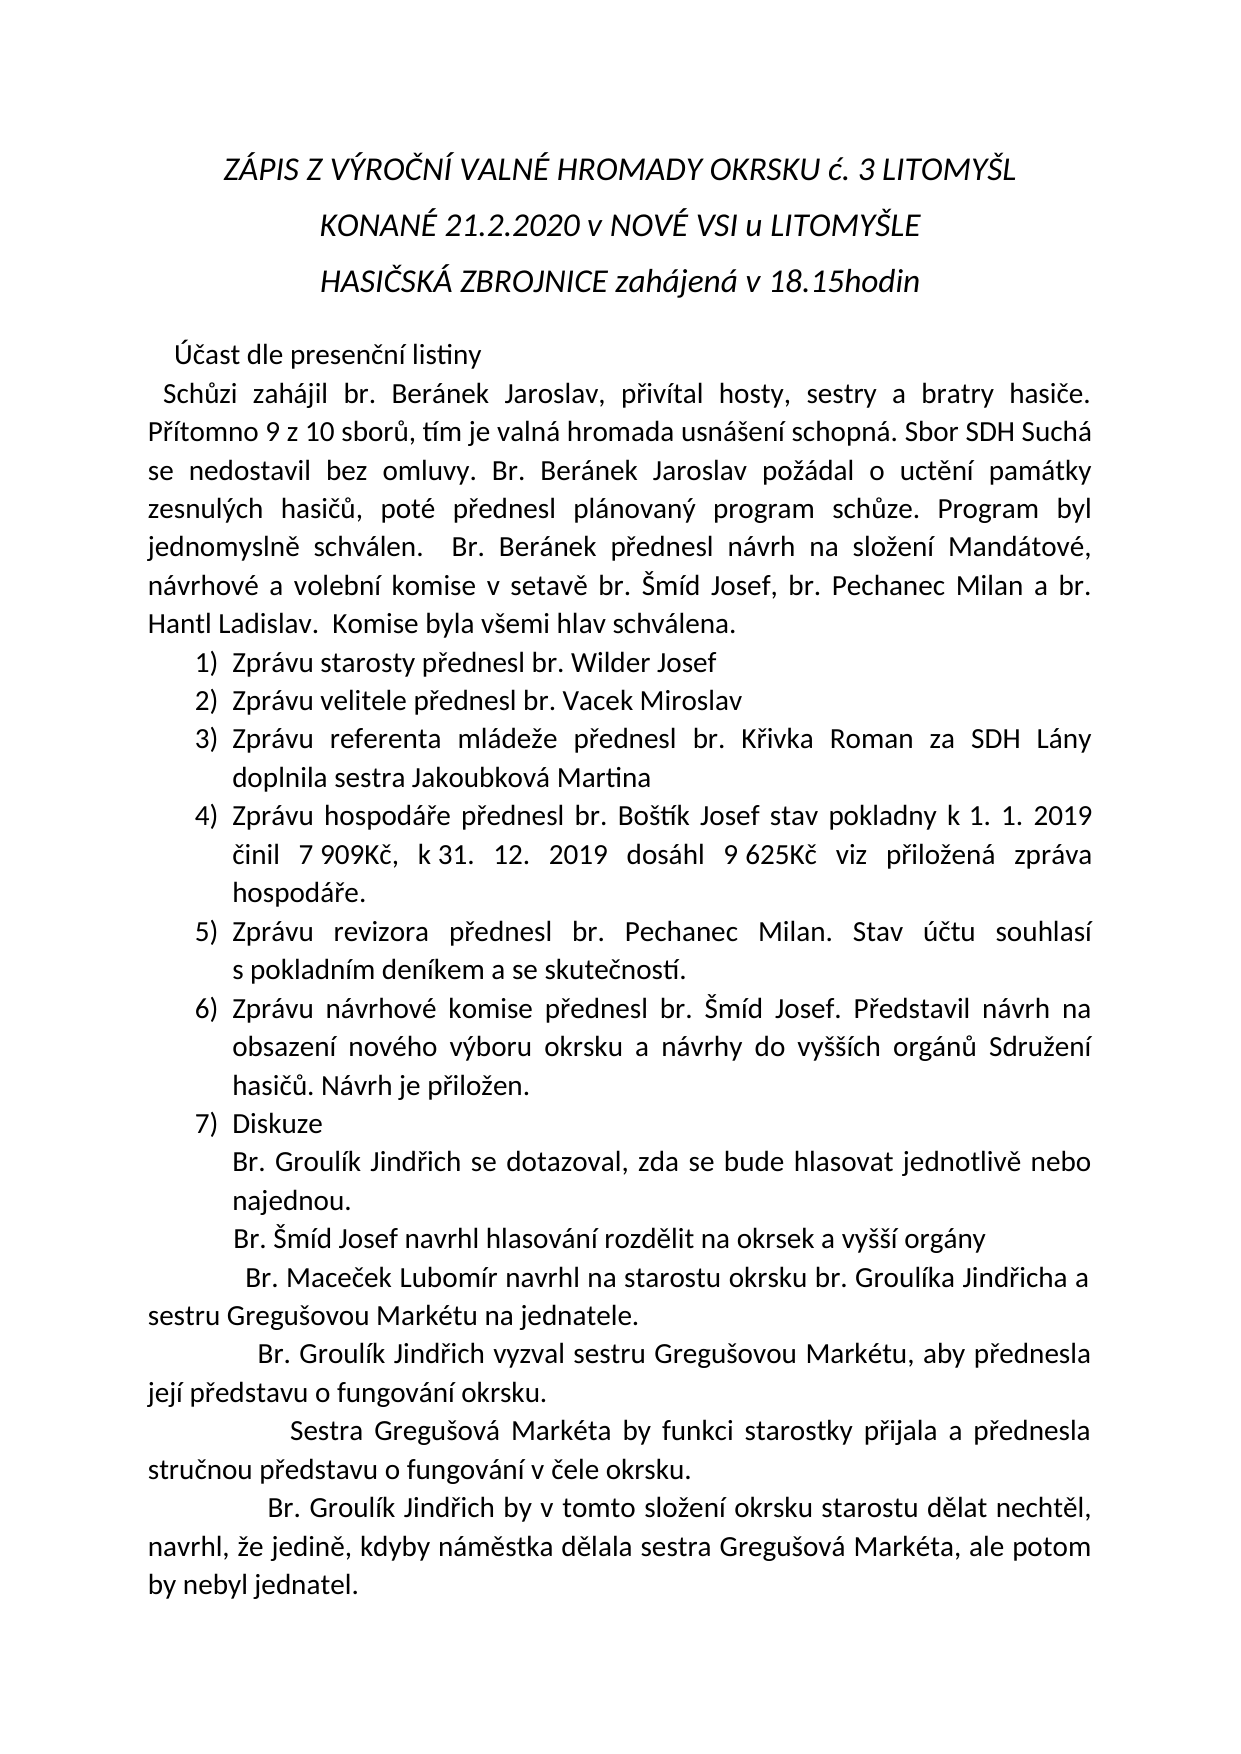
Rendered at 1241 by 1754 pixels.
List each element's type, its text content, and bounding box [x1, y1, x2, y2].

list Zprávu velitele přednesl br. Vacek Miroslav [194, 682, 1093, 718]
text KONANÉ 21.2.2020 v NOVÉ VSI u LITOMYŠLE [148, 204, 1093, 245]
text Br. Groulík Jindřich by v tomto složení okrsku starostu dělat nechtěl, navrhl, že jedině, kdyby náměstka dělala sestra Gregušová Markéta, ale potom by nebyl jednatel. [148, 1489, 1093, 1602]
text Schůzi zahájil br. Beránek Jaroslav, přivítal hosty, sestry a bratry hasiče. Přítomno 9 z 10 sborů, tím je valná hromada usnášení schopná. Sbor SDH Suchá se nedostavil bez omluvy. Br. Beránek Jaroslav požádal o uctění památky zesnulých hasičů, poté přednesl plánovaný program schůze. Program byl jednomyslně schválen. Br. Beránek přednesl návrh na složení Mandátové, návrhové a volební komise v setavě br. Šmíd Josef, br. Pechanec Milan a br. Hantl Ladislav. Komise byla všemi hlav schválena. [148, 375, 1093, 641]
text Účast dle presenční listiny [148, 336, 1093, 372]
list Br. Groulík Jindřich se dotazoval, zda se bude hlasovat jednotlivě nebo najednou. [232, 1143, 1093, 1217]
list Zprávu návrhové komise přednesl br. Šmíd Josef. Představil návrh na obsazení nového výboru okrsku a návrhy do vyšších orgánů Sdružení hasičů. Návrh je přiložen. [194, 990, 1093, 1102]
text ZÁPIS Z VÝROČNÍ VALNÉ HROMADY OKRSKU ć. 3 LITOMYŠL [148, 148, 1093, 188]
list Zprávu hospodáře přednesl br. Boštík Josef stav pokladny k 1. 1. 2019 činil 7 909Kč, k 31. 12. 2019 dosáhl 9 625Kč viz přiložená zpráva hospodáře. [194, 797, 1093, 910]
text Br. Groulík Jindřich vyzval sestru Gregušovou Markétu, aby přednesla její představu o fungování okrsku. [148, 1336, 1093, 1410]
text Br. Šmíd Josef navrhl hlasování rozdělit na okrsek a vyšší orgány [148, 1220, 1093, 1256]
text Sestra Gregušová Markéta by funkci starostky přijala a přednesla stručnou představu o fungování v čele okrsku. [148, 1412, 1093, 1487]
list Diskuze [194, 1105, 1093, 1141]
list Zprávu starosty přednesl br. Wilder Josef [194, 644, 1093, 679]
list Zprávu revizora přednesl br. Pechanec Milan. Stav účtu souhlasí s pokladním deníkem a se skutečností. [194, 913, 1093, 987]
text Br. Maceček Lubomír navrhl na starostu okrsku br. Groulíka Jindřicha a sestru Gregušovou Markétu na jednatele. [148, 1259, 1093, 1333]
text HASIČSKÁ ZBROJNICE zahájená v 18.15hodin [148, 261, 1093, 301]
list Zprávu referenta mládeže přednesl br. Křivka Roman za SDH Lány doplnila sestra Jakoubková Martina [194, 721, 1093, 795]
